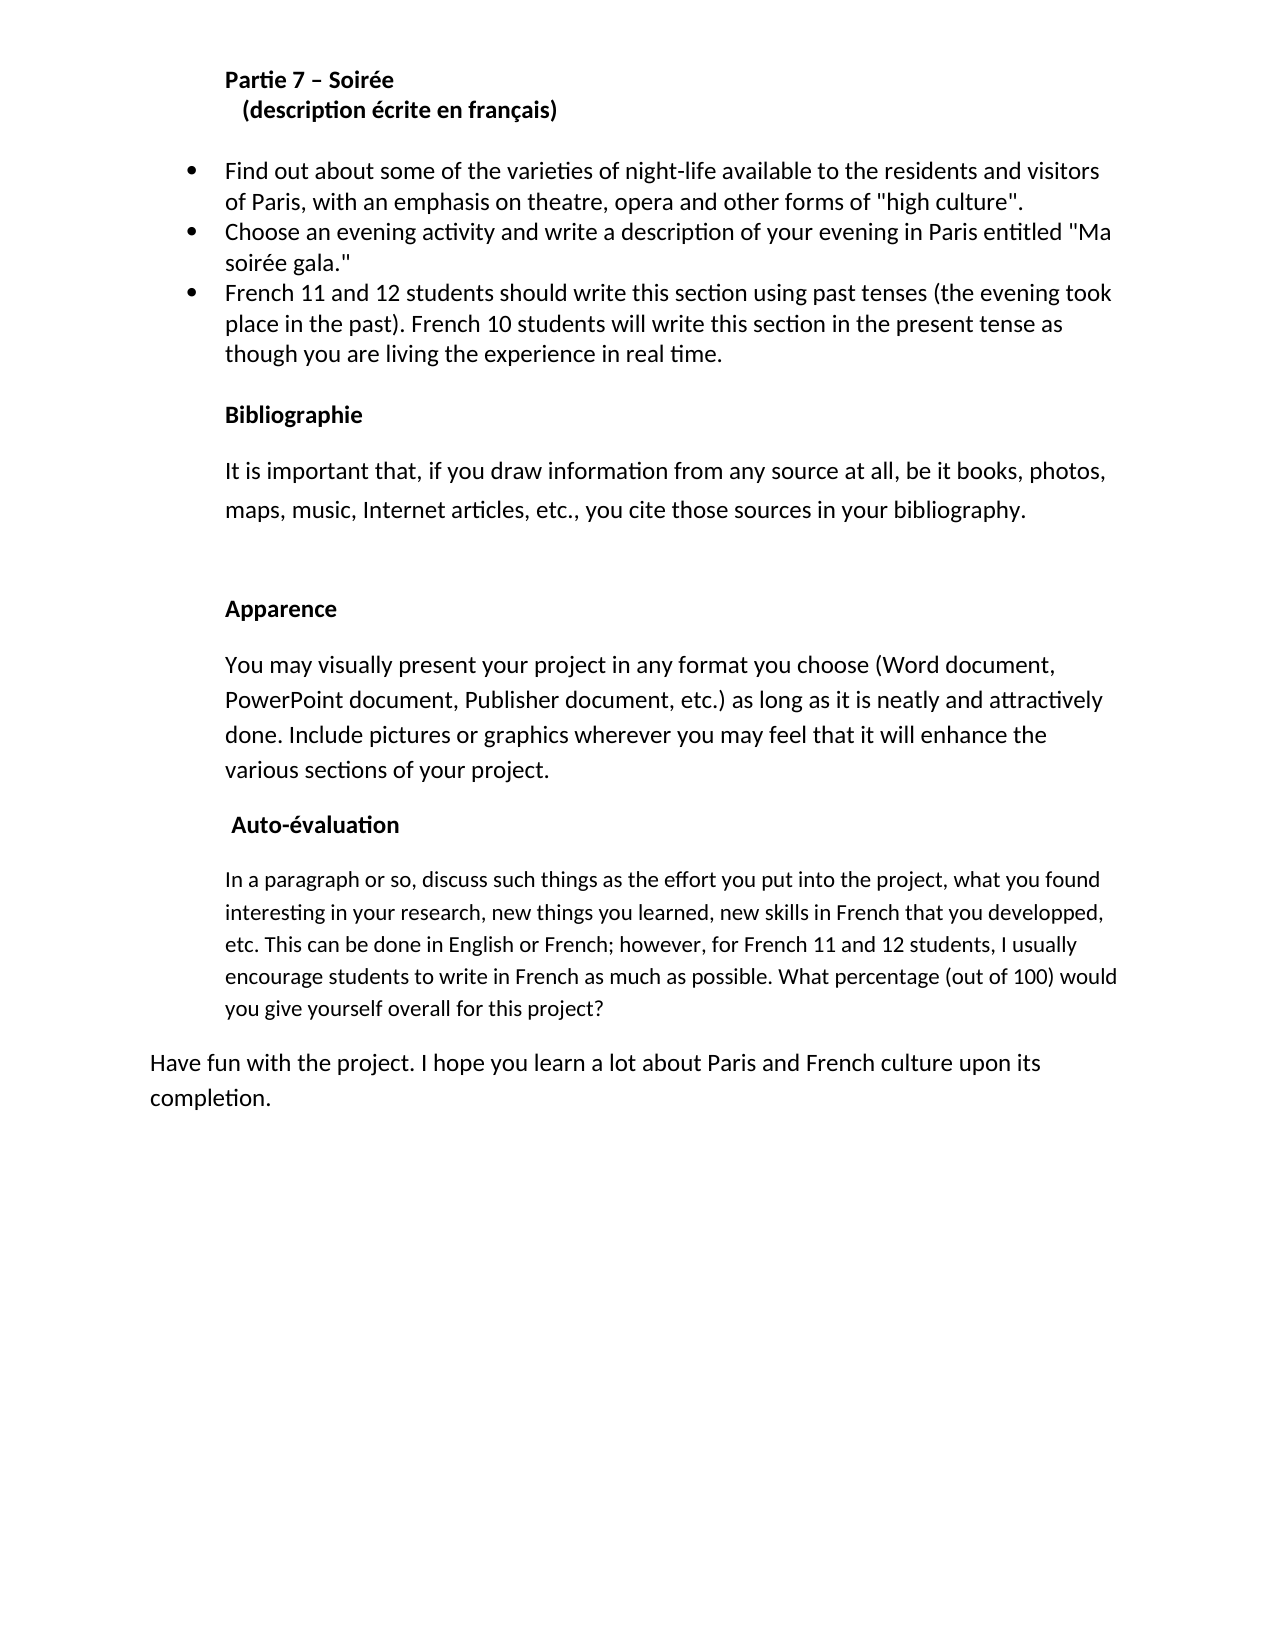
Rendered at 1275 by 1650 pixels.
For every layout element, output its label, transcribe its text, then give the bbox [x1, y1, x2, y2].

text Have fun with the project. I hope you learn a lot about Paris and French culture upon its completion. [150, 1047, 1125, 1113]
list Choose an evening activity and write a description of your evening in Paris entitled "Ma soirée gala." [187, 216, 1125, 277]
text Apparence [225, 593, 1125, 623]
text Auto-évaluation [225, 810, 1125, 840]
text (description écrite en français) [150, 94, 1125, 125]
list French 11 and 12 students should write this section using past tenses (the evening took place in the past). French 10 students will write this section in the present tense as though you are living the experience in real time. [187, 277, 1125, 369]
list Find out about some of the varieties of night-life available to the residents and visitors of Paris, with an emphasis on theatre, opera and other forms of "high culture". [187, 155, 1125, 216]
text Partie 7 – Soirée [150, 64, 1125, 94]
text It is important that, if you draw information from any source at all, be it books, photos, maps, music, Internet articles, etc., you cite those sources in your bibliography. [150, 455, 1125, 567]
text Bibliographie [150, 399, 1125, 430]
text In a paragraph or so, discuss such things as the effort you put into the project, what you found interesting in your research, new things you learned, new skills in French that you developped, etc. This can be done in English or French; however, for French 11 and 12 students, I usually encourage students to write in French as much as possible. What percentage (out of 100) would you give yourself overall for this project? [225, 866, 1125, 1022]
text You may visually present your project in any format you choose (Word document, PowerPoint document, Publisher document, etc.) as long as it is neatly and attractively done. Include pictures or graphics wherever you may feel that it will enhance the various sections of your project. [225, 649, 1125, 784]
